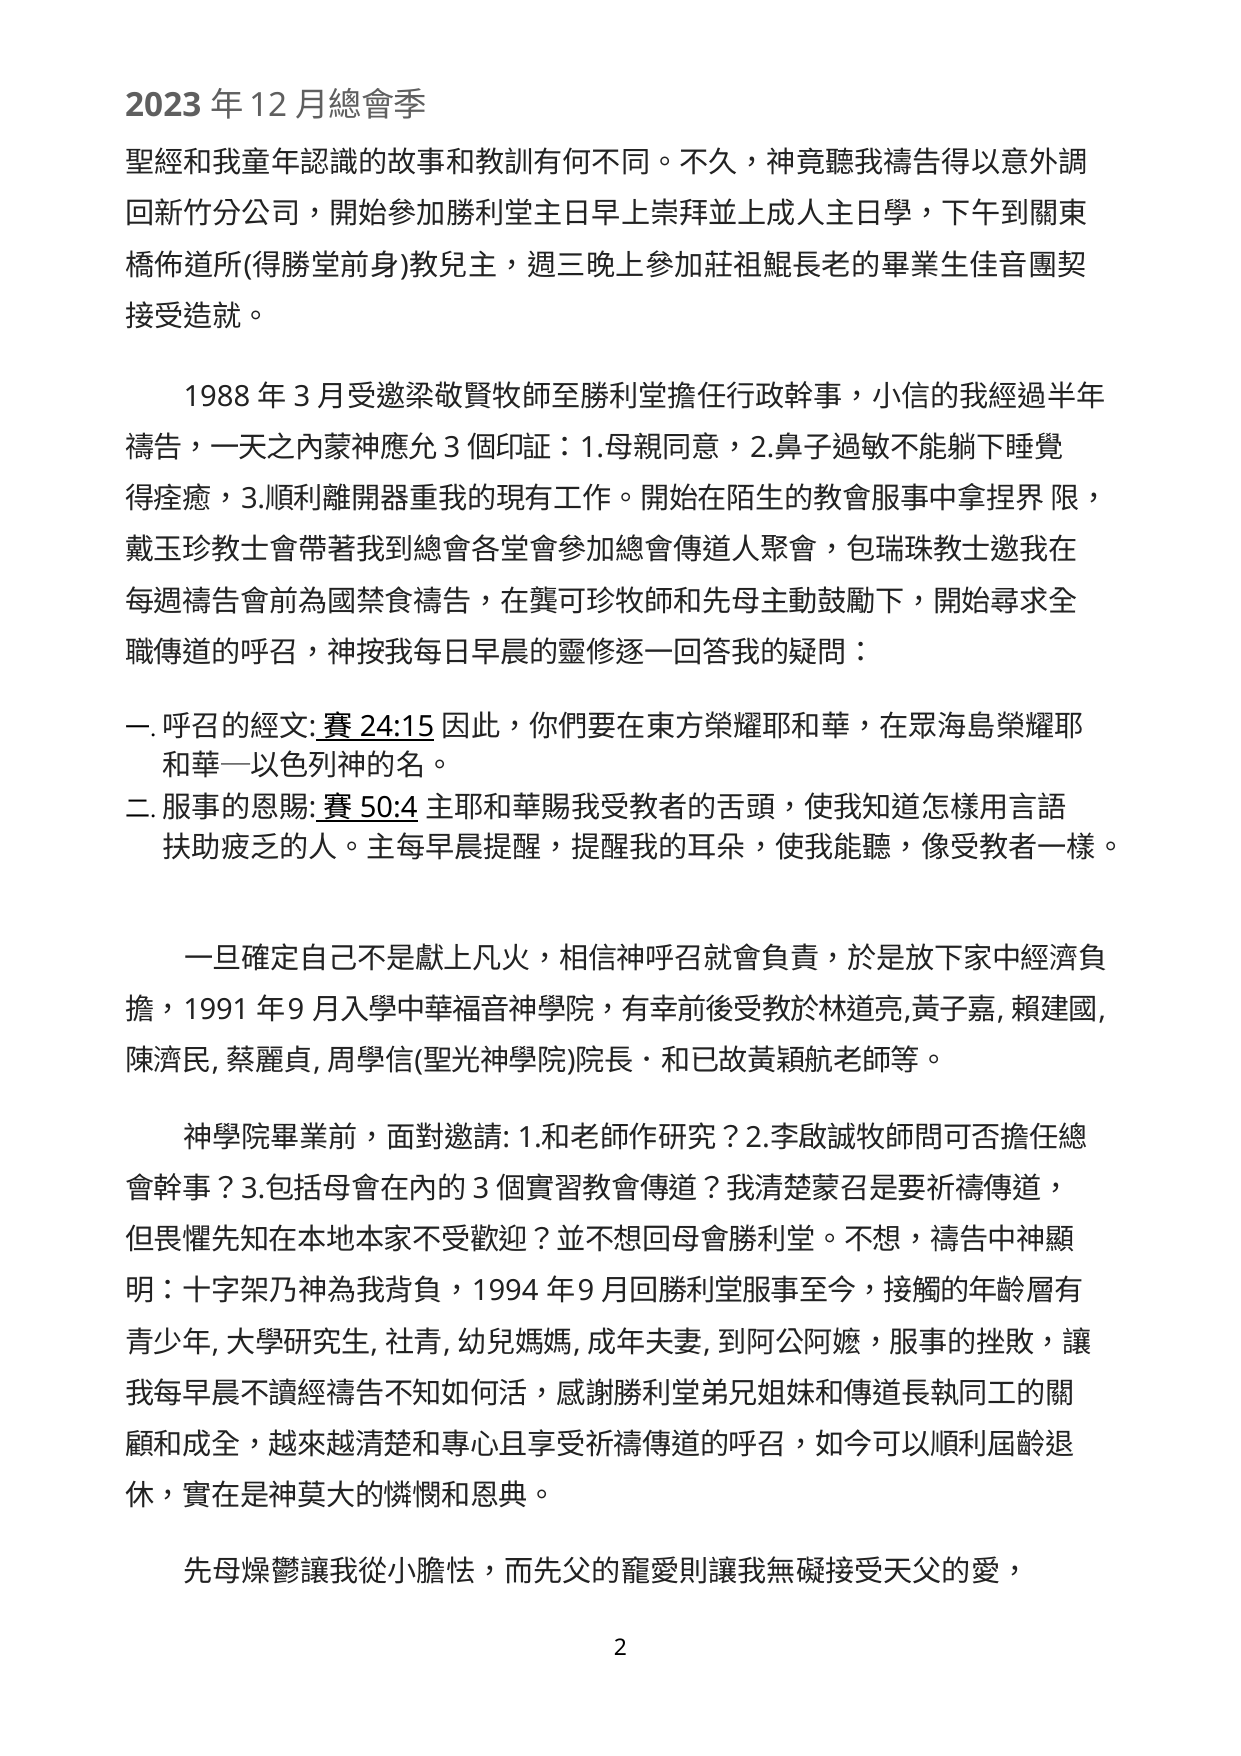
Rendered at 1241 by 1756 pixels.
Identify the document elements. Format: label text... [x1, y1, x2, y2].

text 一. 呼召的經文: 賽 24:15 因此，你們要在東方榮耀耶和華，在眾海島榮耀耶和華─以色列神的名。 [125, 706, 1111, 784]
text 一旦確定自己不是獻上凡火，相信神呼召就會負責，於是放下家中經濟負擔，1991 年 9 月入學中華福音神學院，有幸前後受教於林道亮,黃子嘉, 賴建國, 陳濟民, 蔡麗貞, 周學信(聖光神學院)院長．和已故黃穎航老師等。 [125, 934, 1111, 1079]
text 禱告，一天之內蒙神應允 3 個印証：1.母親同意，2.鼻子過敏不能躺下睡覺得痊癒，3.順利離開器重我的現有工作。開始在陌生的教會服事中拿捏界 限，戴玉珍教士會帶著我到總會各堂會參加總會傳道人聚會，包瑞珠教士邀我在每週禱告會前為國禁食禱告，在龔可珍牧師和先母主動鼓勵下，開始尋求全職傳道的呼召，神按我每日早晨的靈修逐一回答我的疑問： [125, 423, 1089, 671]
text 聖經和我童年認識的故事和教訓有何不同。不久，神竟聽我禱告得以意外調回新竹分公司，開始參加勝利堂主日早上崇拜並上成人主日學，下午到關東橋佈道所(得勝堂前身)教兒主，週三晚上參加莊祖鯤長老的畢業生佳音團契接受造就。 [125, 139, 1089, 335]
text 二. 服事的恩賜: 賽 50:4 主耶和華賜我受教者的舌頭，使我知道怎樣用言語 [125, 786, 1157, 826]
text 扶助疲乏的人。主每早晨提醒，提醒我的耳朵，使我能聽，像受教者一樣。 [162, 826, 1157, 865]
text 1988 年 3 月受邀梁敬賢牧師至勝利堂擔任行政幹事，小信的我經過半年 [183, 373, 1157, 415]
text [125, 1548, 1088, 1590]
text 神學院畢業前，面對邀請: 1.和老師作研究？2.李啟誠牧師問可否擔任總會幹事？3.包括母會在內的 3 個實習教會傳道？我清楚蒙召是要祈禱傳道，但畏懼先知在本地本家不受歡迎？並不想回母會勝利堂。不想，禱告中神顯明：十字架乃神為我背負，1994 年 9 月回勝利堂服事至今，接觸的年齡層有青少年, 大學研究生, 社青, 幼兒媽媽, 成年夫妻, 到阿公阿嬷，服事的挫敗，讓我每早晨不讀經禱告不知如何活，感謝勝利堂弟兄姐妹和傳道長執同工的關顧和成全，越來越清楚和專心且享受祈禱傳道的呼召，如今可以順利屆齡退休，實在是神莫大的憐憫和恩典。 [125, 1113, 1096, 1514]
